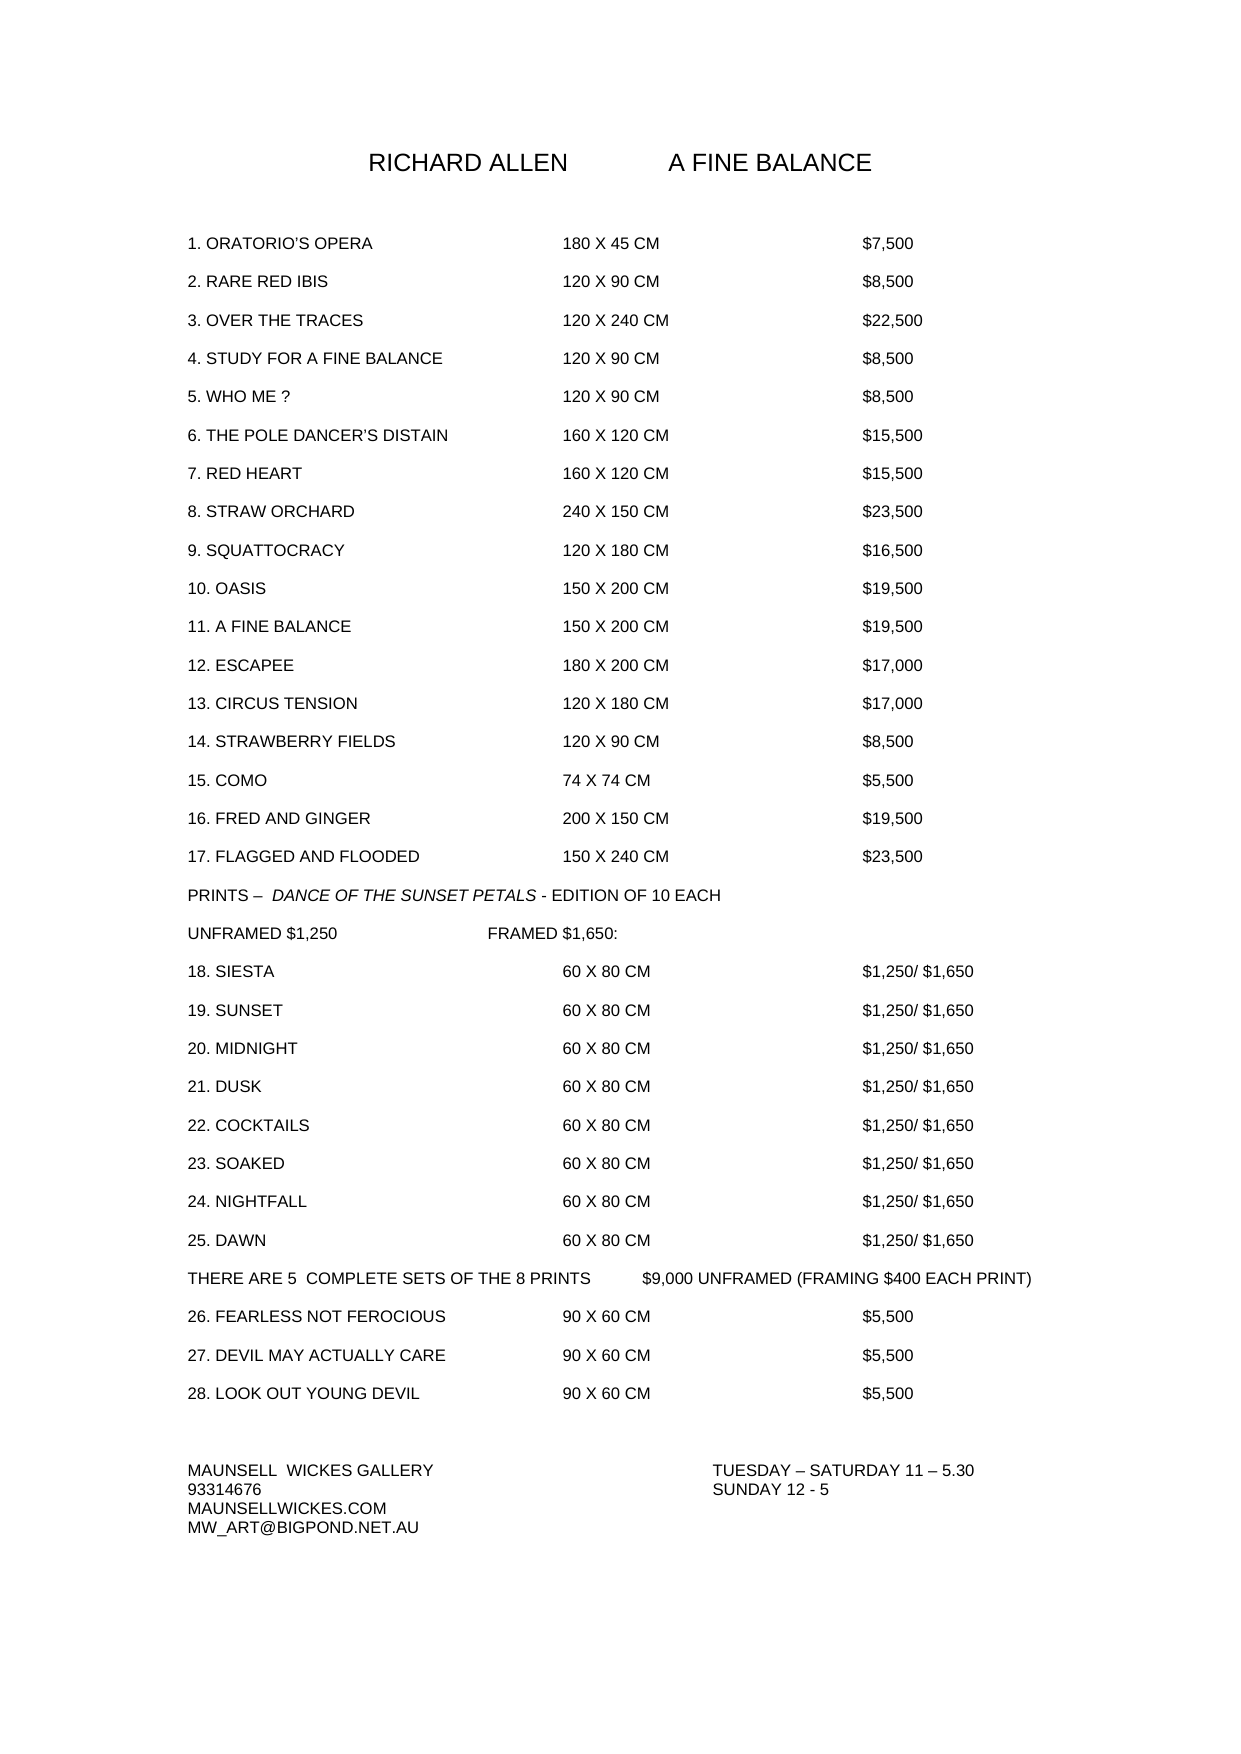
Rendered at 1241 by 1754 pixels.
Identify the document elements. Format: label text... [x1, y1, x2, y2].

text 10. OASIS 150 X 200 CM $19,500 [187, 579, 1053, 598]
text 1. ORATORIO’S OPERA 180 X 45 CM $7,500 [187, 234, 1053, 253]
text 93314676 SUNDAY 12 - 5 [187, 1480, 1053, 1499]
text 4. STUDY FOR A FINE BALANCE 120 X 90 CM $8,500 [187, 349, 1053, 368]
text MAUNSELLWICKES.COM [187, 1499, 1053, 1518]
text 14. STRAWBERRY FIELDS 120 X 90 CM $8,500 [187, 732, 1053, 751]
text 7. RED HEART 160 X 120 CM $15,500 [187, 464, 1053, 483]
text 6. THE POLE DANCER’S DISTAIN 160 X 120 CM $15,500 [187, 426, 1053, 445]
text 2. RARE RED IBIS 120 X 90 CM $8,500 [187, 272, 1053, 291]
text 9. SQUATTOCRACY 120 X 180 CM $16,500 [187, 541, 1053, 560]
text 24. NIGHTFALL 60 X 80 CM $1,250/ $1,650 [187, 1192, 1053, 1211]
text RICHARD ALLEN A FINE BALANCE [187, 148, 1053, 176]
text 23. SOAKED 60 X 80 CM $1,250/ $1,650 [187, 1154, 1053, 1173]
text 16. FRED AND GINGER 200 X 150 CM $19,500 [187, 809, 1053, 828]
text 13. CIRCUS TENSION 120 X 180 CM $17,000 [187, 694, 1053, 713]
text 11. A FINE BALANCE 150 X 200 CM $19,500 [187, 617, 1053, 636]
text UNFRAMED $1,250 FRAMED $1,650: [187, 924, 1053, 943]
text 17. FLAGGED AND FLOODED 150 X 240 CM $23,500 [187, 847, 1053, 866]
text 28. LOOK OUT YOUNG DEVIL 90 X 60 CM $5,500 [187, 1384, 1053, 1403]
text 12. ESCAPEE 180 X 200 CM $17,000 [187, 656, 1053, 675]
text 8. STRAW ORCHARD 240 X 150 CM $23,500 [187, 502, 1053, 521]
text MW_ART@BIGPOND.NET.AU [187, 1518, 1053, 1537]
text 26. FEARLESS NOT FEROCIOUS 90 X 60 CM $5,500 [187, 1307, 1053, 1326]
text 3. OVER THE TRACES 120 X 240 CM $22,500 [187, 311, 1053, 330]
text 5. WHO ME ? 120 X 90 CM $8,500 [187, 387, 1053, 406]
text 22. COCKTAILS 60 X 80 CM $1,250/ $1,650 [187, 1116, 1053, 1135]
text 18. SIESTA 60 X 80 CM $1,250/ $1,650 [187, 962, 1053, 981]
text 15. COMO 74 X 74 CM $5,500 [187, 771, 1053, 790]
text 19. SUNSET 60 X 80 CM $1,250/ $1,650 [187, 1001, 1053, 1020]
text PRINTS – DANCE OF THE SUNSET PETALS - EDITION OF 10 EACH [187, 886, 1053, 905]
text 21. DUSK 60 X 80 CM $1,250/ $1,650 [187, 1077, 1053, 1096]
text MAUNSELL WICKES GALLERY TUESDAY – SATURDAY 11 – 5.30 [187, 1461, 1053, 1480]
text 27. DEVIL MAY ACTUALLY CARE 90 X 60 CM $5,500 [187, 1346, 1053, 1365]
text THERE ARE 5 COMPLETE SETS OF THE 8 PRINTS $9,000 UNFRAMED (FRAMING $400 EACH PRINT) [187, 1269, 1053, 1288]
text 20. MIDNIGHT 60 X 80 CM $1,250/ $1,650 [187, 1039, 1053, 1058]
text 25. DAWN 60 X 80 CM $1,250/ $1,650 [187, 1231, 1053, 1250]
